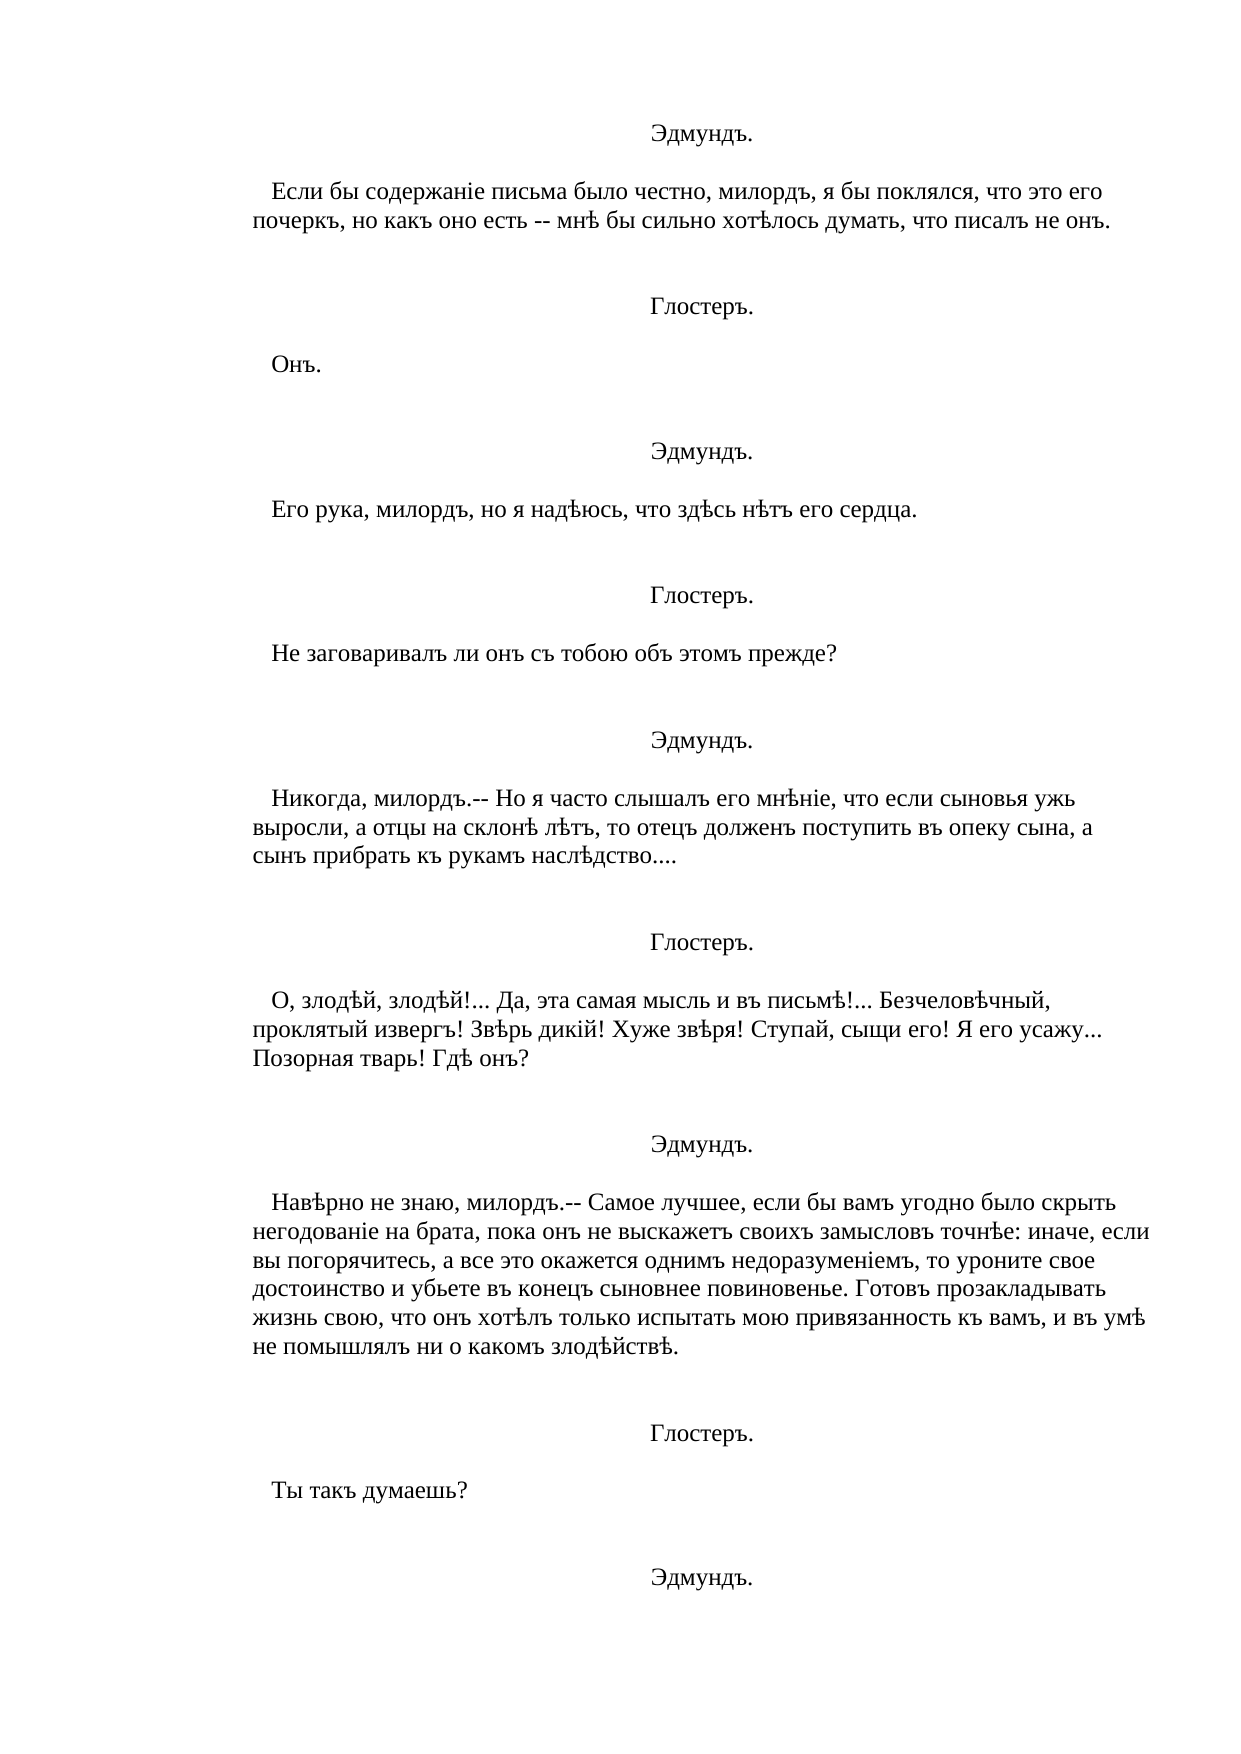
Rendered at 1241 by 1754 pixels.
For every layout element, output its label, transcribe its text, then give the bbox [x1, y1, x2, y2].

text Ты такъ думаешь? [252, 1476, 1152, 1504]
text Эдмундъ. [252, 1562, 1152, 1591]
text Его рука, милордъ, но я надѣюсь, что здѣсь нѣтъ его сердца. [252, 494, 1152, 523]
text Никогда, милордъ.-- Но я часто слышалъ его мнѣніе, что если сыновья ужь выросли, а отцы на склонѣ лѣтъ, то отецъ долженъ поступить въ опеку сына, а сынъ прибрать къ рукамъ наслѣдство.... [252, 783, 1152, 869]
text Эдмундъ. [252, 436, 1152, 465]
text Эдмундъ. [252, 725, 1152, 754]
text Глостеръ. [252, 291, 1152, 320]
text Глостеръ. [252, 581, 1152, 609]
text Глостеръ. [252, 927, 1152, 956]
text Эдмундъ. [252, 118, 1152, 147]
text Онъ. [252, 349, 1152, 378]
text Навѣрно не знаю, милордъ.-- Самое лучшее, если бы вамъ угодно было скрыть негодованіе на брата, пока онъ не выскажетъ своихъ замысловъ точнѣе: иначе, если вы погорячитесь, а все это окажется однимъ недоразуменіемъ, то уроните свое достоинство и убьете въ конецъ сыновнее повиновенье. Готовъ прозакладывать жизнь свою, что онъ хотѣлъ только испытать мою привязанность къ вамъ, и въ умѣ не помышлялъ ни о какомъ злодѣйствѣ. [252, 1187, 1152, 1360]
text О, злодѣй, злодѣй!... Да, эта самая мысль и въ письмѣ!... Безчеловѣчный, проклятый извергъ! Звѣрь дикій! Хуже звѣря! Ступай, сыщи его! Я его усажу... Позорная тварь! Гдѣ онъ? [252, 985, 1152, 1071]
text Глостеръ. [252, 1418, 1152, 1446]
text Не заговаривалъ ли онъ съ тобою объ этомъ прежде? [252, 638, 1152, 667]
text Если бы содержаніе письма было честно, милордъ, я бы поклялся, что это его почеркъ, но какъ оно есть -- мнѣ бы сильно хотѣлось думать, что писалъ не онъ. [252, 176, 1152, 233]
text Эдмундъ. [252, 1129, 1152, 1158]
